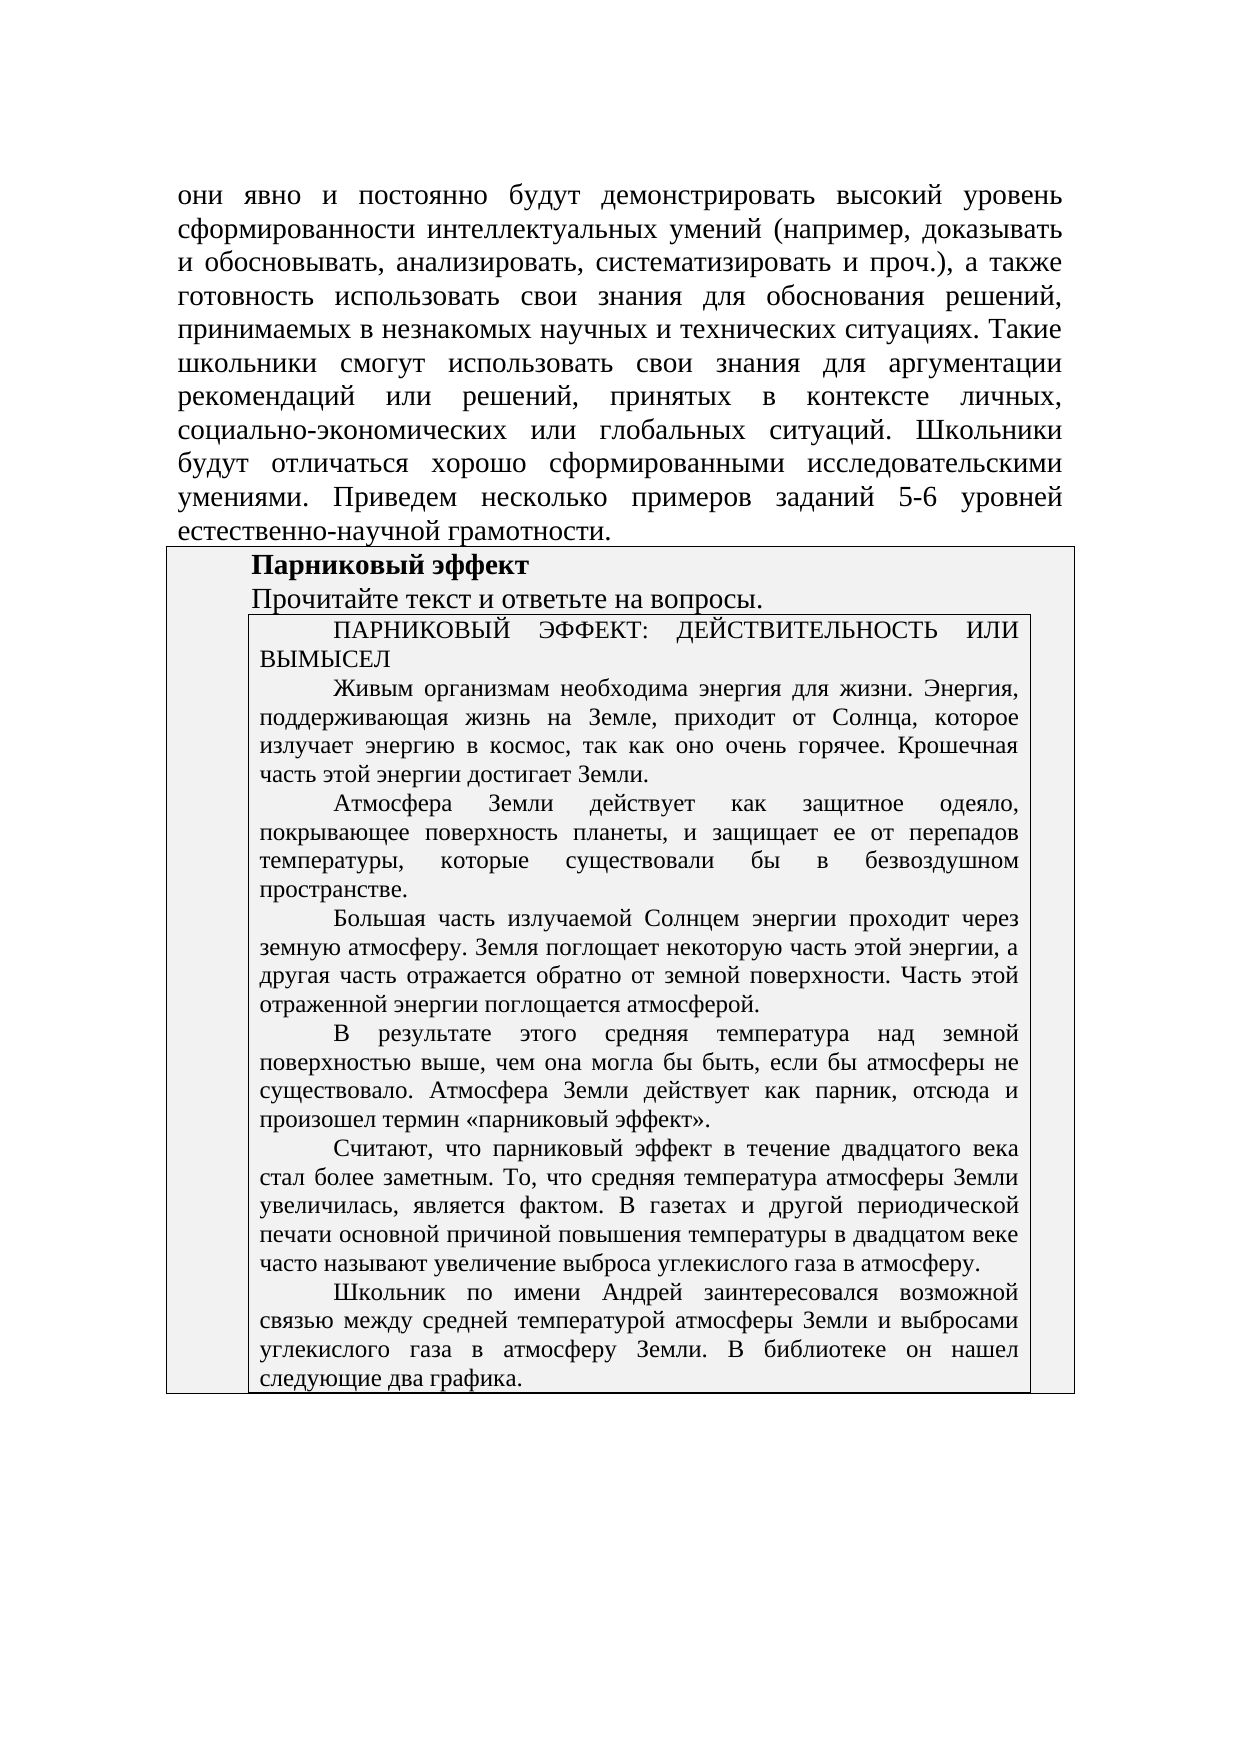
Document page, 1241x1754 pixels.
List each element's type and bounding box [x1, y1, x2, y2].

text [177, 177, 1063, 546]
table_header [167, 547, 1074, 1393]
